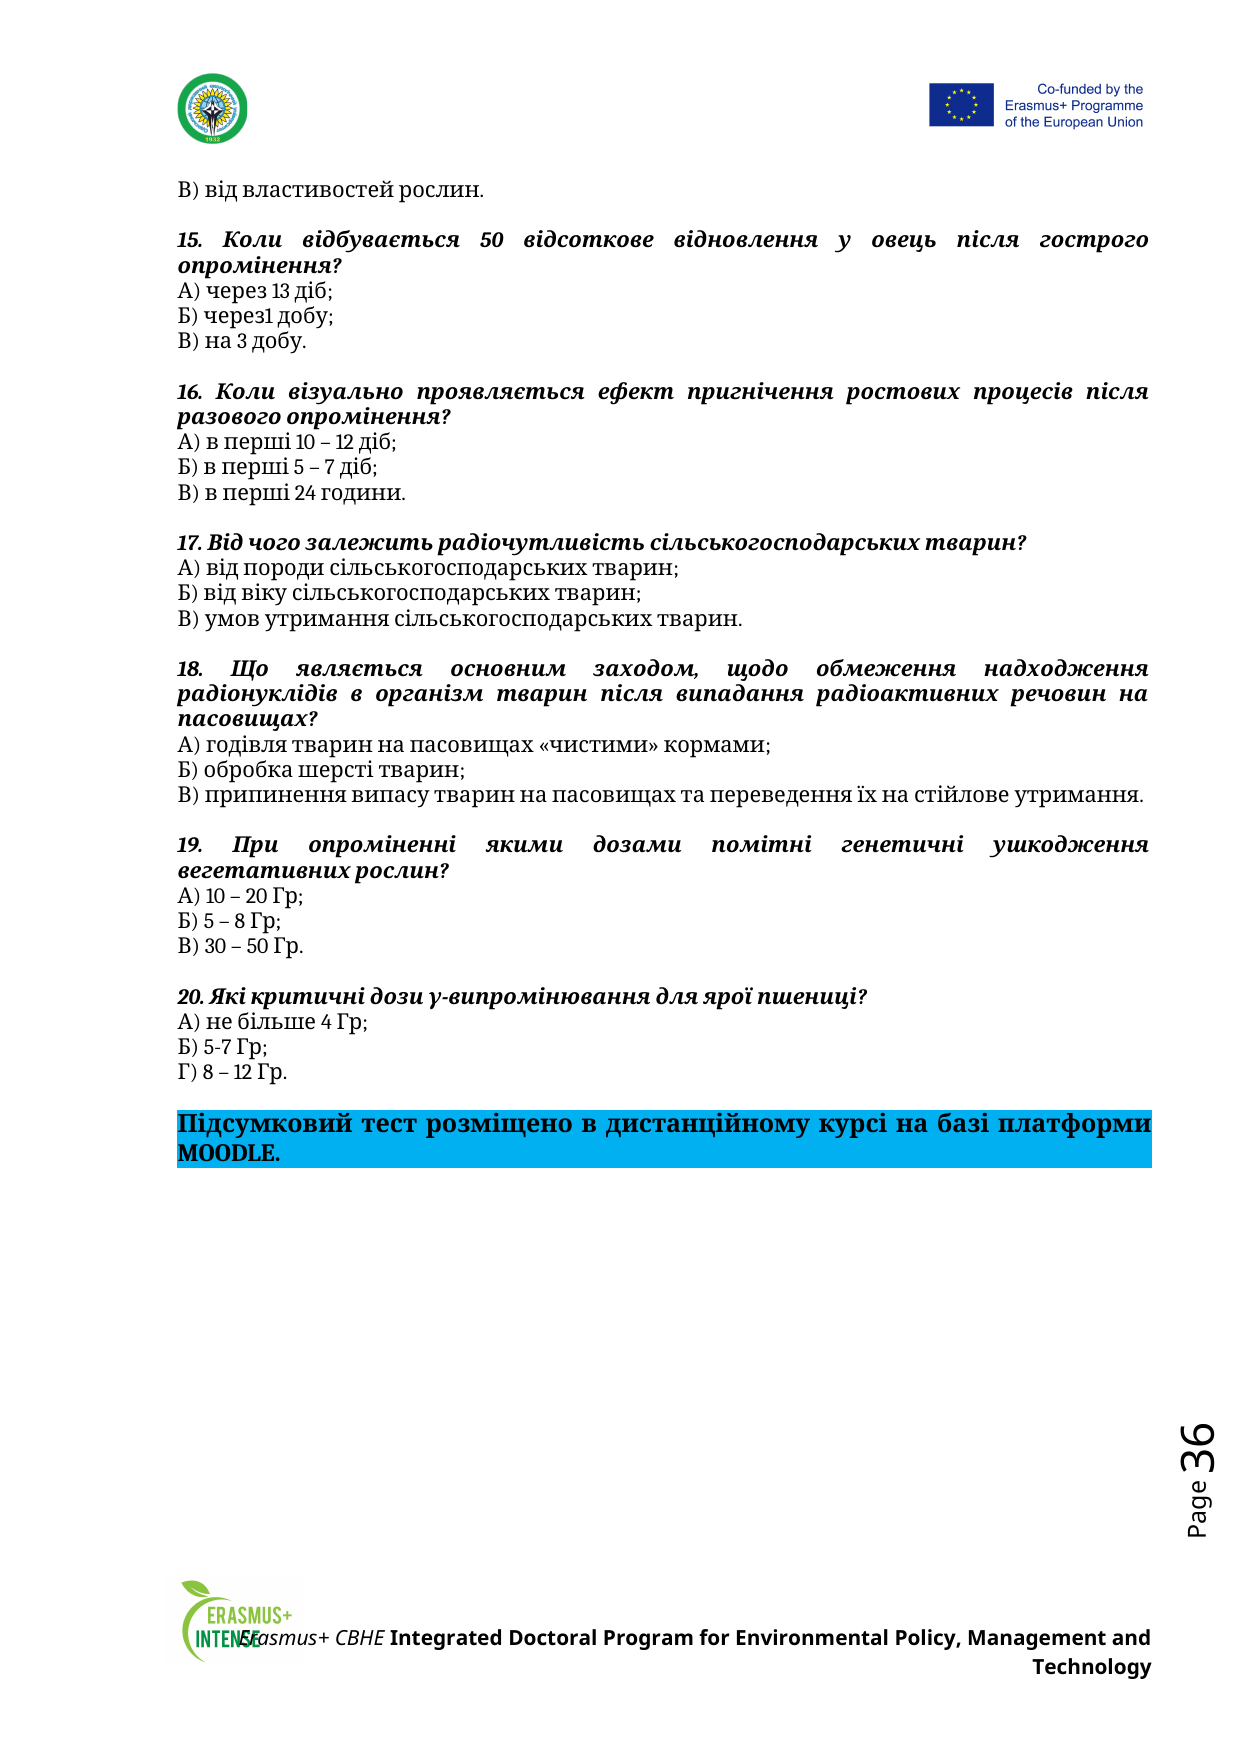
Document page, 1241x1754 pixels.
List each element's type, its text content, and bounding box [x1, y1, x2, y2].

text В) умов утримання сільськогосподарських тварин. [177, 606, 1152, 631]
text Б) через1 добу; [177, 304, 1152, 329]
text Б) в перші 5 – 7 діб; [177, 455, 1152, 480]
text 20. Які критичні дози γ-випромінювання для ярої пшениці? [177, 984, 1152, 1009]
picture [177, 73, 248, 144]
text А) не більше 4 Гр; [177, 1009, 1152, 1035]
text В) від властивостей рослин. [177, 178, 1152, 203]
picture [916, 71, 1153, 139]
text 15. Коли відбувається 50 відсоткове відновлення у овець після гострого опромінення? [177, 228, 1152, 278]
text 19. При опроміненні якими дозами помітні генетичні ушкодження вегетативних рослин? [177, 833, 1152, 883]
text А) від породи сільськогосподарських тварин; [177, 556, 1152, 581]
text А) 10 – 20 Гр; [177, 883, 1152, 909]
text В) на 3 добу. [177, 329, 1152, 354]
text 18. Що являється основним заходом, щодо обмеження надходження радіонуклідів в організм тварин після випадання радіоактивних речовин на пасовищах? [177, 657, 1152, 732]
text 16. Коли візуально проявляється ефект пригнічення ростових процесів після разового опромінення? [177, 379, 1152, 430]
text В) 30 – 50 Гр. [177, 934, 1152, 959]
text 17. Від чого залежить радіочутливість сільськогосподарських тварин? [177, 531, 1152, 556]
text Б) від віку сільськогосподарських тварин; [177, 581, 1152, 606]
text Підсумковий тест розміщено в дистанційному курсі на базі платформи MOODLE. [177, 1110, 1152, 1168]
text Б) 5 – 8 Гр; [177, 909, 1152, 934]
text А) годівля тварин на пасовищах «чистими» кормами; [177, 732, 1152, 757]
text А) в перші 10 – 12 діб; [177, 430, 1152, 455]
text В) в перші 24 години. [177, 480, 1152, 505]
text Б) 5-7 Гр; [177, 1035, 1152, 1060]
picture [163, 1577, 304, 1665]
text В) припинення випасу тварин на пасовищах та переведення їх на стійлове утримання. [177, 783, 1152, 808]
text Б) обробка шерсті тварин; [177, 757, 1152, 783]
text А) через 13 діб; [177, 278, 1152, 304]
text Г) 8 – 12 Гр. [177, 1060, 1152, 1085]
